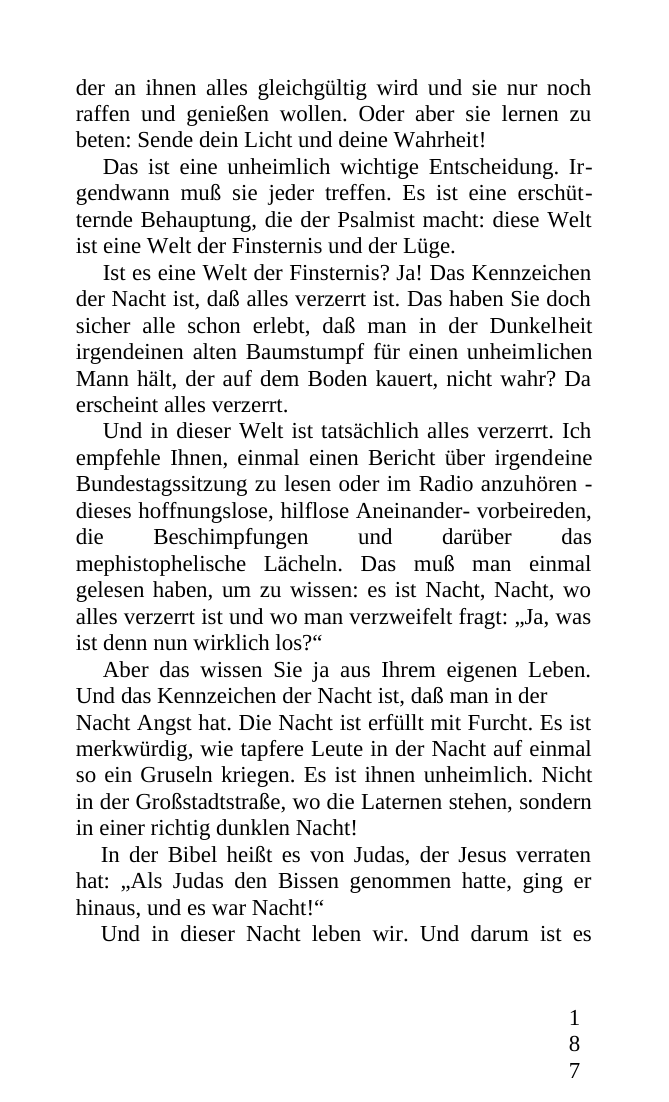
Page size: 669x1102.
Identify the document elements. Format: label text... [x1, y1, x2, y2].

text Ist es eine Welt der Finsternis? Ja! Das Kennzeichen der Nacht ist, daß alles verzerrt ist. Das haben Sie doch sicher alle schon erlebt, daß man in der Dunkelheit irgendeinen alten Baumstumpf für einen unheimlichen Mann hält, der auf dem Boden kauert, nicht wahr? Da erscheint alles verzerrt. [76, 259, 592, 418]
text Aber das wissen Sie ja aus Ihrem eigenen Leben. Und das Kennzeichen der Nacht ist, daß man in der [76, 656, 592, 709]
text Nacht Angst hat. Die Nacht ist erfüllt mit Furcht. Es ist merkwürdig, wie tapfere Leute in der Nacht auf einmal so ein Gruseln kriegen. Es ist ihnen unheimlich. Nicht in der Großstadtstraße, wo die Laternen stehen, sondern in einer richtig dunklen Nacht! [76, 709, 592, 841]
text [76, 920, 592, 947]
text In der Bibel heißt es von Judas, der Jesus verraten hat: „Als Judas den Bissen genommen hatte, ging er hinaus, und es war Nacht!“ [76, 841, 592, 920]
text Und in dieser Welt ist tatsächlich alles verzerrt. Ich empfehle Ihnen, einmal einen Bericht über irgendeine Bundestagssitzung zu lesen oder im Radio anzuhören - dieses hoffnungslose, hilflose Aneinander- vorbeireden, die Beschimpfungen und darüber das mephistophelische Lächeln. Das muß man einmal gelesen haben, um zu wissen: es ist Nacht, Nacht, wo alles verzerrt ist und wo man verzweifelt fragt: „Ja, was ist denn nun wirklich los?“ [76, 418, 592, 656]
text Das ist eine unheimlich wichtige Entscheidung. Irgendwann muß sie jeder treffen. Es ist eine erschütternde Behauptung, die der Psalmist macht: diese Welt ist eine Welt der Finsternis und der Lüge. [76, 153, 592, 259]
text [76, 74, 592, 153]
